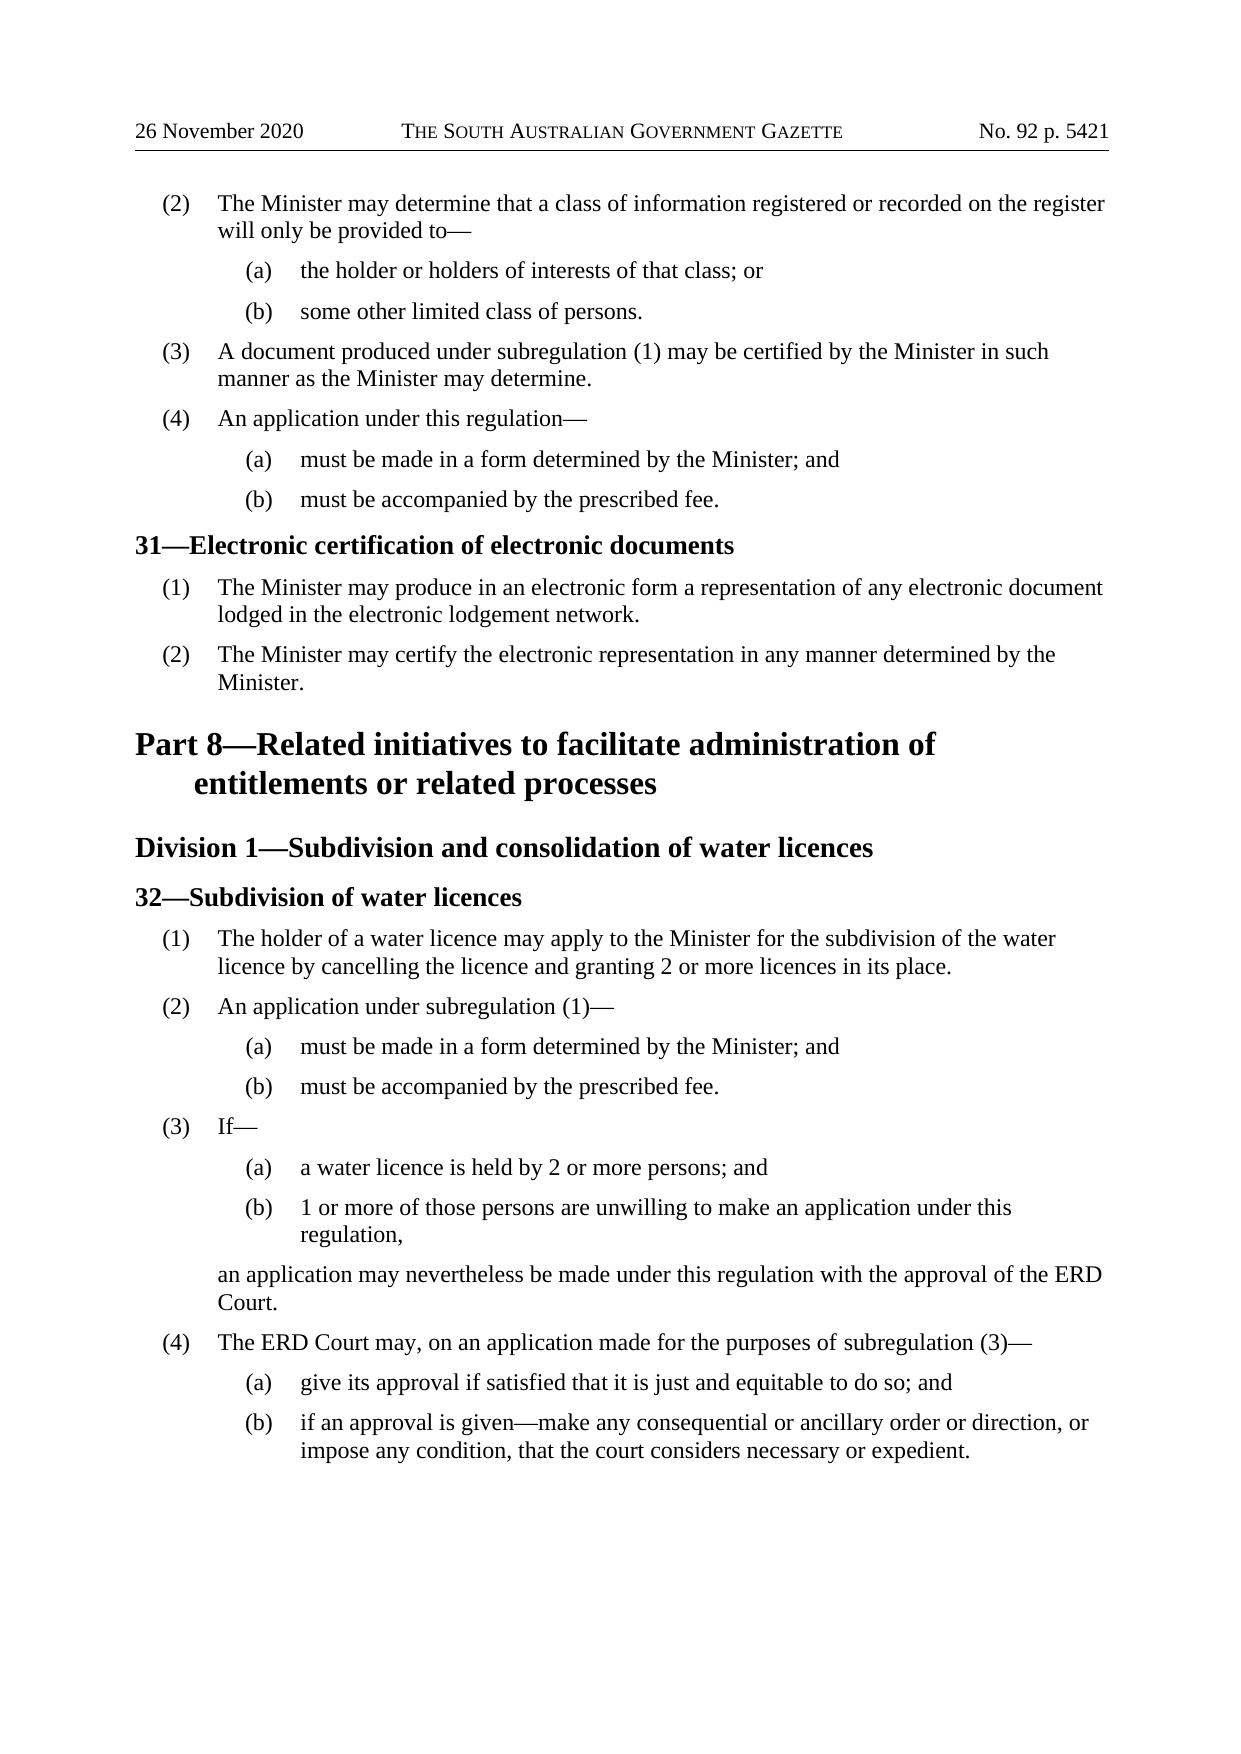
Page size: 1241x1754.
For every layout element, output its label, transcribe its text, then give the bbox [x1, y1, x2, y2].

text (a) must be made in a form determined by the Minister; and [217, 1032, 1109, 1060]
text Part 8—Related initiatives to facilitate administration of entitlements or related processes [135, 725, 1109, 801]
text (b) if an approval is given—make any consequential or ancillary order or direction, or impose any condition, that the court considers necessary or expedient. [217, 1408, 1109, 1463]
text (b) some other limited class of persons. [217, 297, 1109, 324]
text (4) An application under this regulation— [135, 404, 1109, 432]
text (a) give its approval if satisfied that it is just and equitable to do so; and [217, 1368, 1109, 1396]
text (1) The holder of a water licence may apply to the Minister for the subdivision of the water licence by cancelling the licence and granting 2 or more licences in its place. [135, 924, 1109, 979]
text (1) The Minister may produce in an electronic form a representation of any electronic document lodged in the electronic lodgement network. [135, 573, 1109, 628]
text (b) 1 or more of those persons are unwilling to make an application under this regulation, [217, 1193, 1109, 1248]
text (a) must be made in a form determined by the Minister; and [217, 444, 1109, 472]
text (3) A document produced under subregulation (1) may be certified by the Minister in such manner as the Minister may determine. [135, 337, 1109, 392]
text (a) a water licence is held by 2 or more persons; and [217, 1152, 1109, 1180]
text (2) The Minister may certify the electronic representation in any manner determined by the Minister. [135, 640, 1109, 696]
text (b) must be accompanied by the prescribed fee. [217, 1072, 1109, 1100]
text (b) must be accompanied by the prescribed fee. [217, 485, 1109, 512]
text (2) An application under subregulation (1)— [135, 992, 1109, 1020]
text Division 1—Subdivision and consolidation of water licences [135, 831, 1109, 864]
text an application may nevertheless be made under this regulation with the approval of the ERD Court. [217, 1260, 1109, 1316]
text (4) The ERD Court may, on an application made for the purposes of subregulation (3)— [135, 1328, 1109, 1356]
text 32—Subdivision of water licences [135, 881, 1109, 912]
text (2) The Minister may determine that a class of information registered or recorded on the register will only be provided to— [135, 189, 1109, 244]
text (3) If— [135, 1112, 1109, 1140]
text 31—Electronic certification of electronic documents [135, 529, 1109, 560]
text (a) the holder or holders of interests of that class; or [217, 257, 1109, 284]
